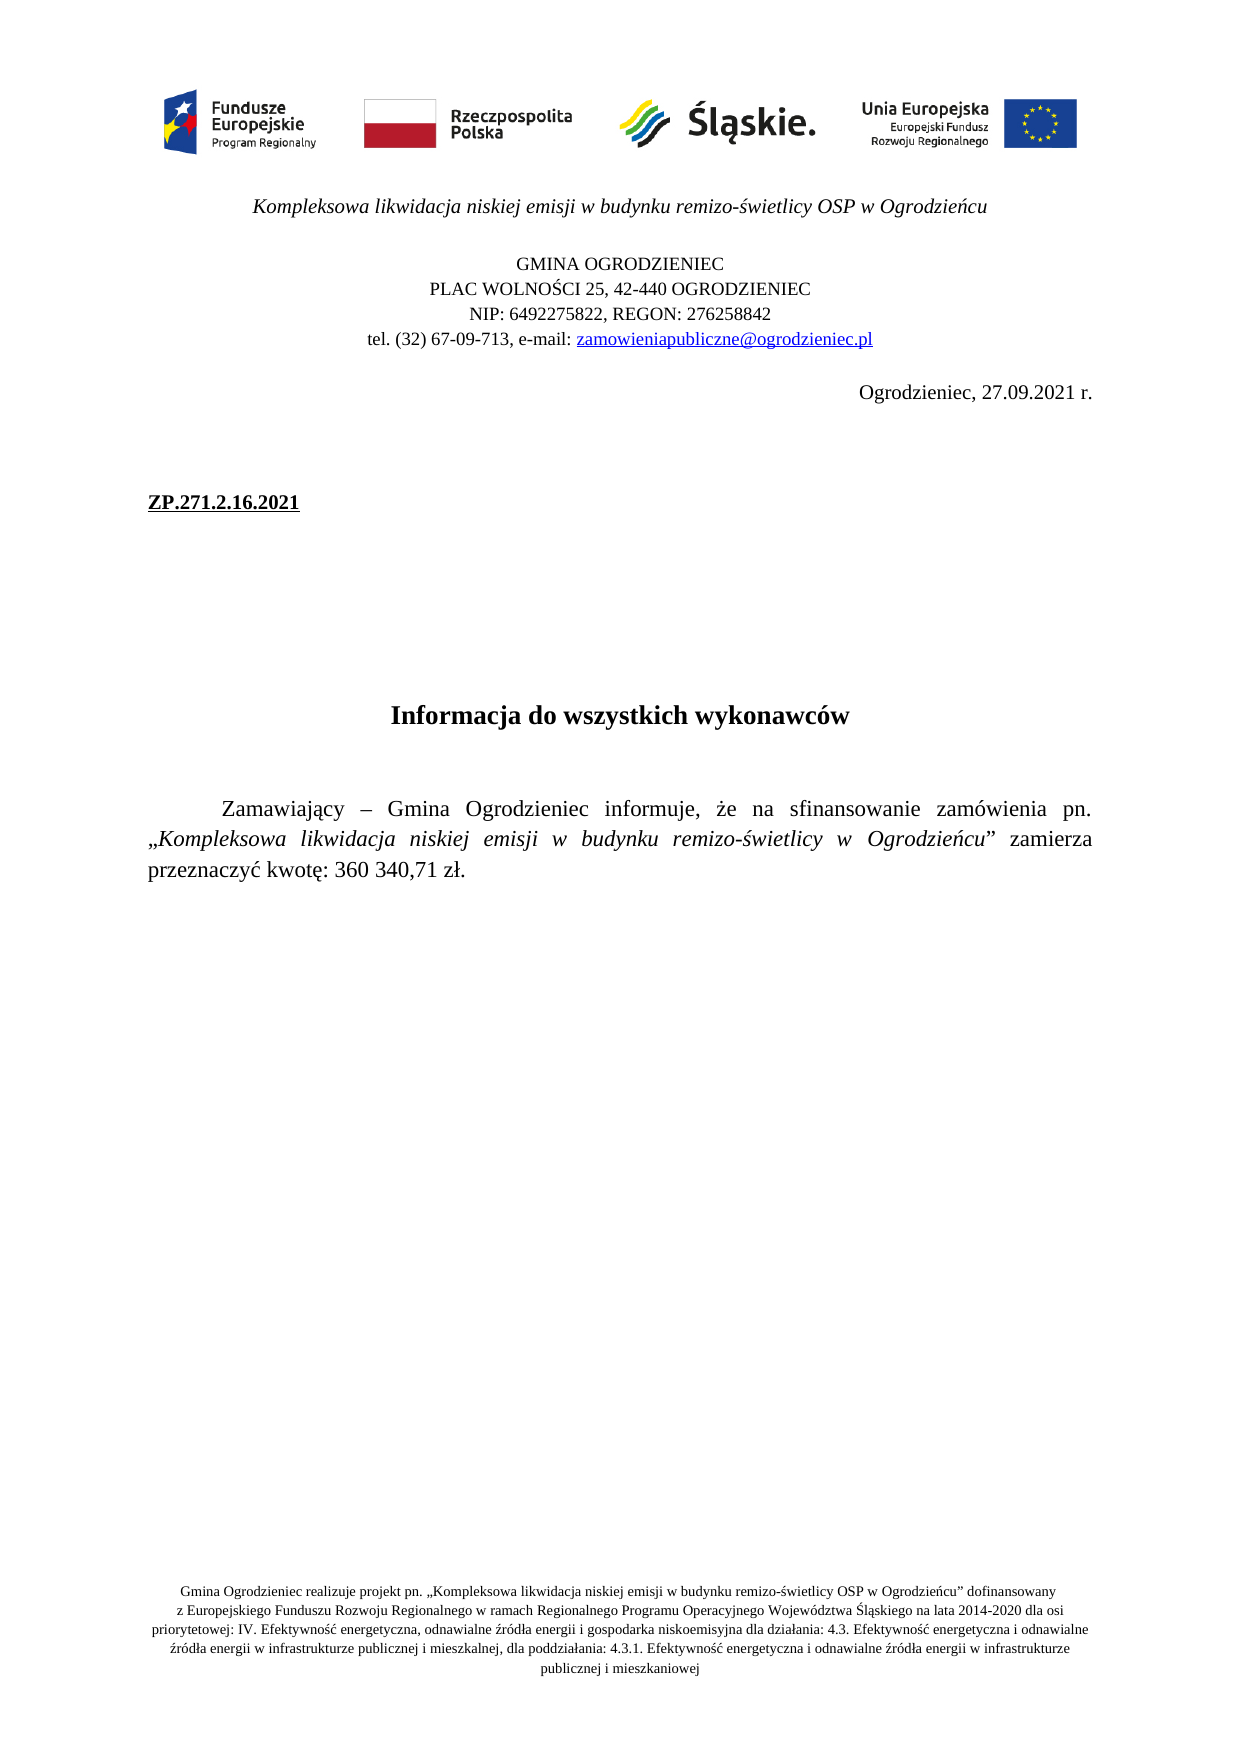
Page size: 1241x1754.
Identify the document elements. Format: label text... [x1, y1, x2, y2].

picture [148, 73, 1092, 169]
text Zamawiający – Gmina Ogrodzieniec informuje, że na sfinansowanie zamówienia pn. „Kompleksowa likwidacja niskiej emisji w budynku remizo-świetlicy w Ogrodzieńcu” zamierza przeznaczyć kwotę: 360 340,71 zł. [148, 795, 1093, 882]
text Ogrodzieniec, 27.09.2021 r. [148, 380, 1093, 404]
text Informacja do wszystkich wykonawców [148, 699, 1093, 730]
text tel. (32) 67-09-713, e-mail: zamowieniapubliczne@ogrodzieniec.pl [148, 327, 1093, 349]
text ZP.271.2.16.2021 [148, 490, 1093, 514]
text PLAC WOLNOŚCI 25, 42-440 OGRODZIENIEC [148, 278, 1093, 299]
text GMINA OGRODZIENIEC [148, 253, 1093, 274]
text NIP: 6492275822, REGON: 276258842 [148, 303, 1093, 324]
